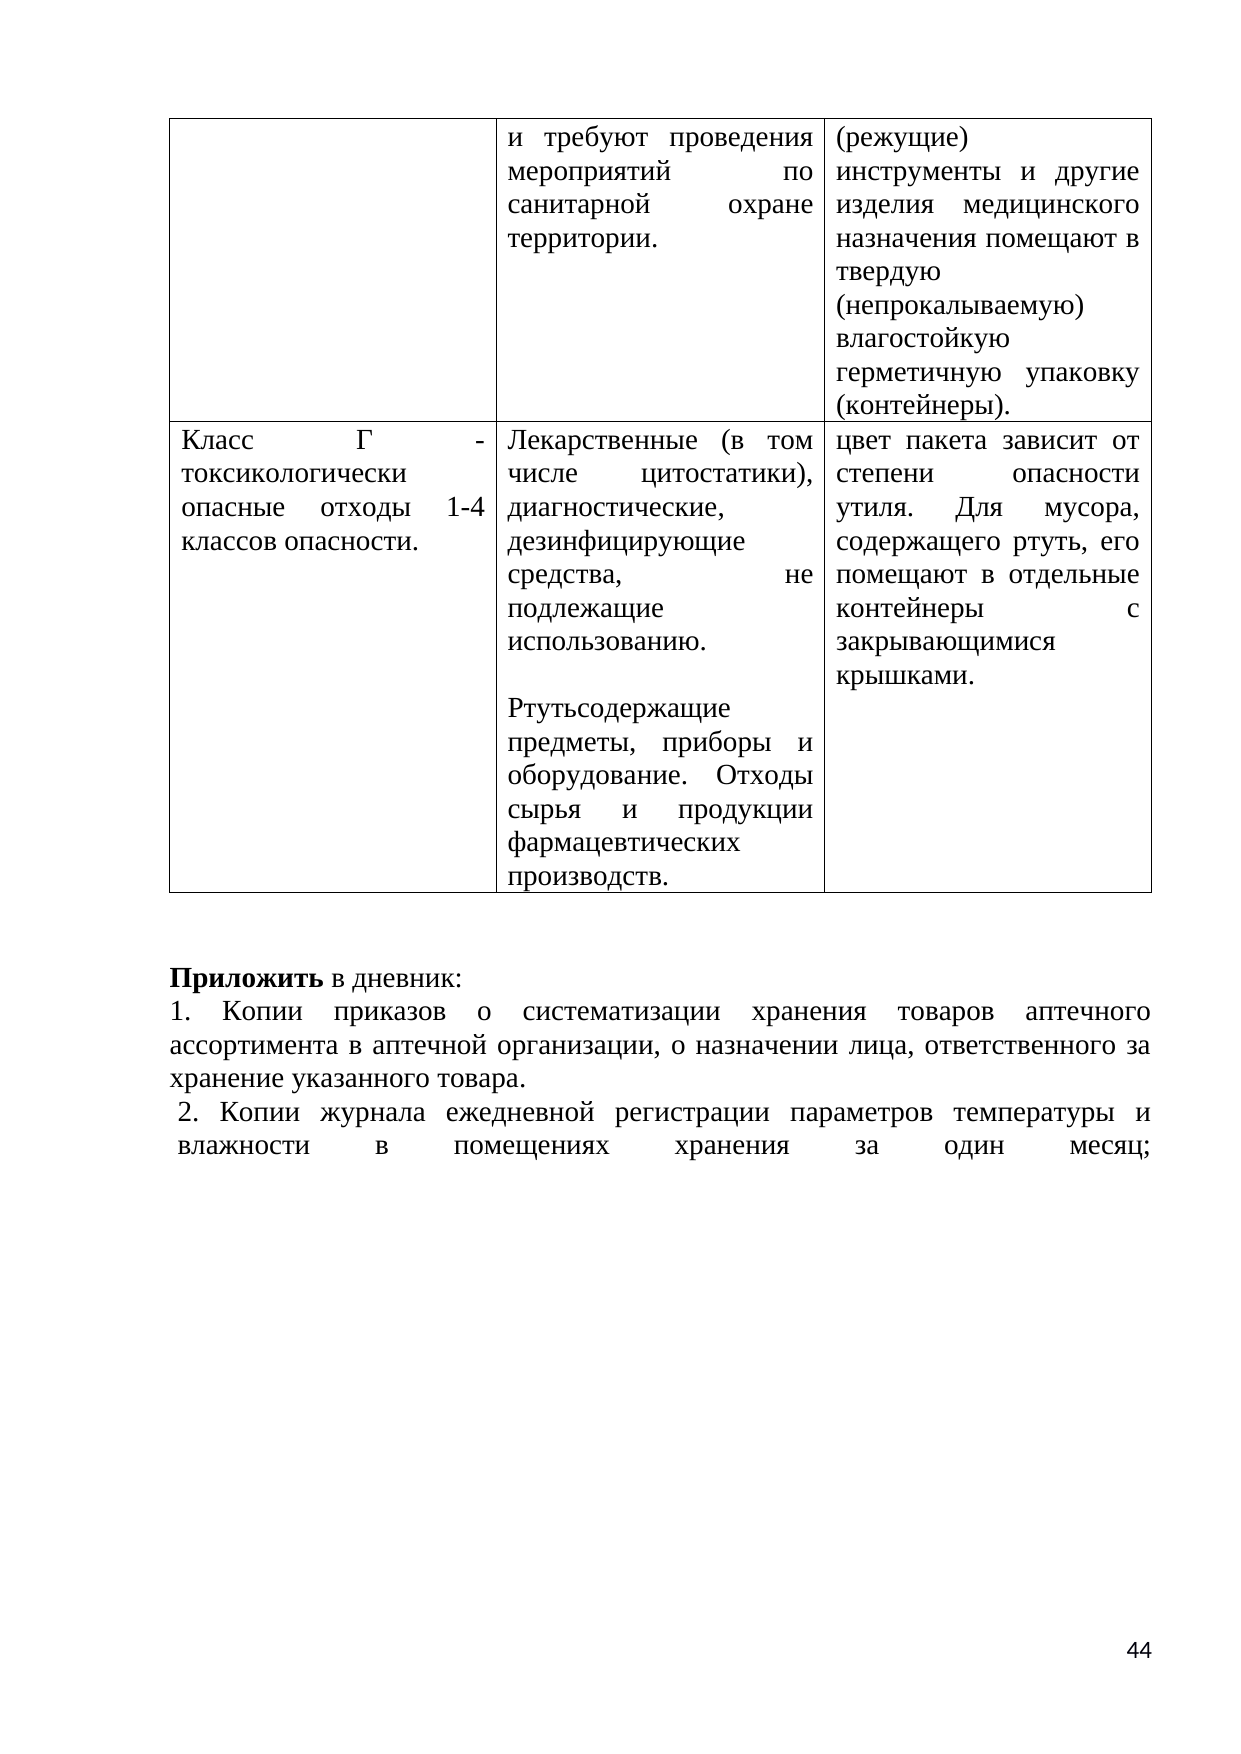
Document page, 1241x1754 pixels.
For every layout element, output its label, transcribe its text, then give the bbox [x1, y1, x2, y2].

text 2. Копии журнала ежедневной регистрации параметров температуры и влажности в помещениях хранения за один месяц; [177, 1094, 1152, 1161]
table_cell цвет пакета зависит от степени опасности утиля. Для мусора, содержащего ртуть, его помещают в отдельные контейнеры с закрывающимися крышками. [825, 422, 1151, 892]
table_cell Лекарственные (в том числе цитостатики), диагностические, дезинфицирующие средства, не подлежащие использованию. Ртутьсодержащие предметы, приборы и оборудование. Отходы сырья и продукции фармацевтических производств. [497, 422, 824, 892]
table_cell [170, 119, 496, 421]
text Приложить в дневник: [169, 960, 1152, 993]
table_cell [497, 119, 824, 421]
table_cell Класс Г - токсикологически опасные отходы 1-4 классов опасности. [170, 422, 496, 892]
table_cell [825, 119, 1151, 421]
text 1. Копии приказов о систематизации хранения товаров аптечного ассортимента в аптечной организации, о назначении лица, ответственного за хранение указанного товара. [169, 993, 1152, 1094]
